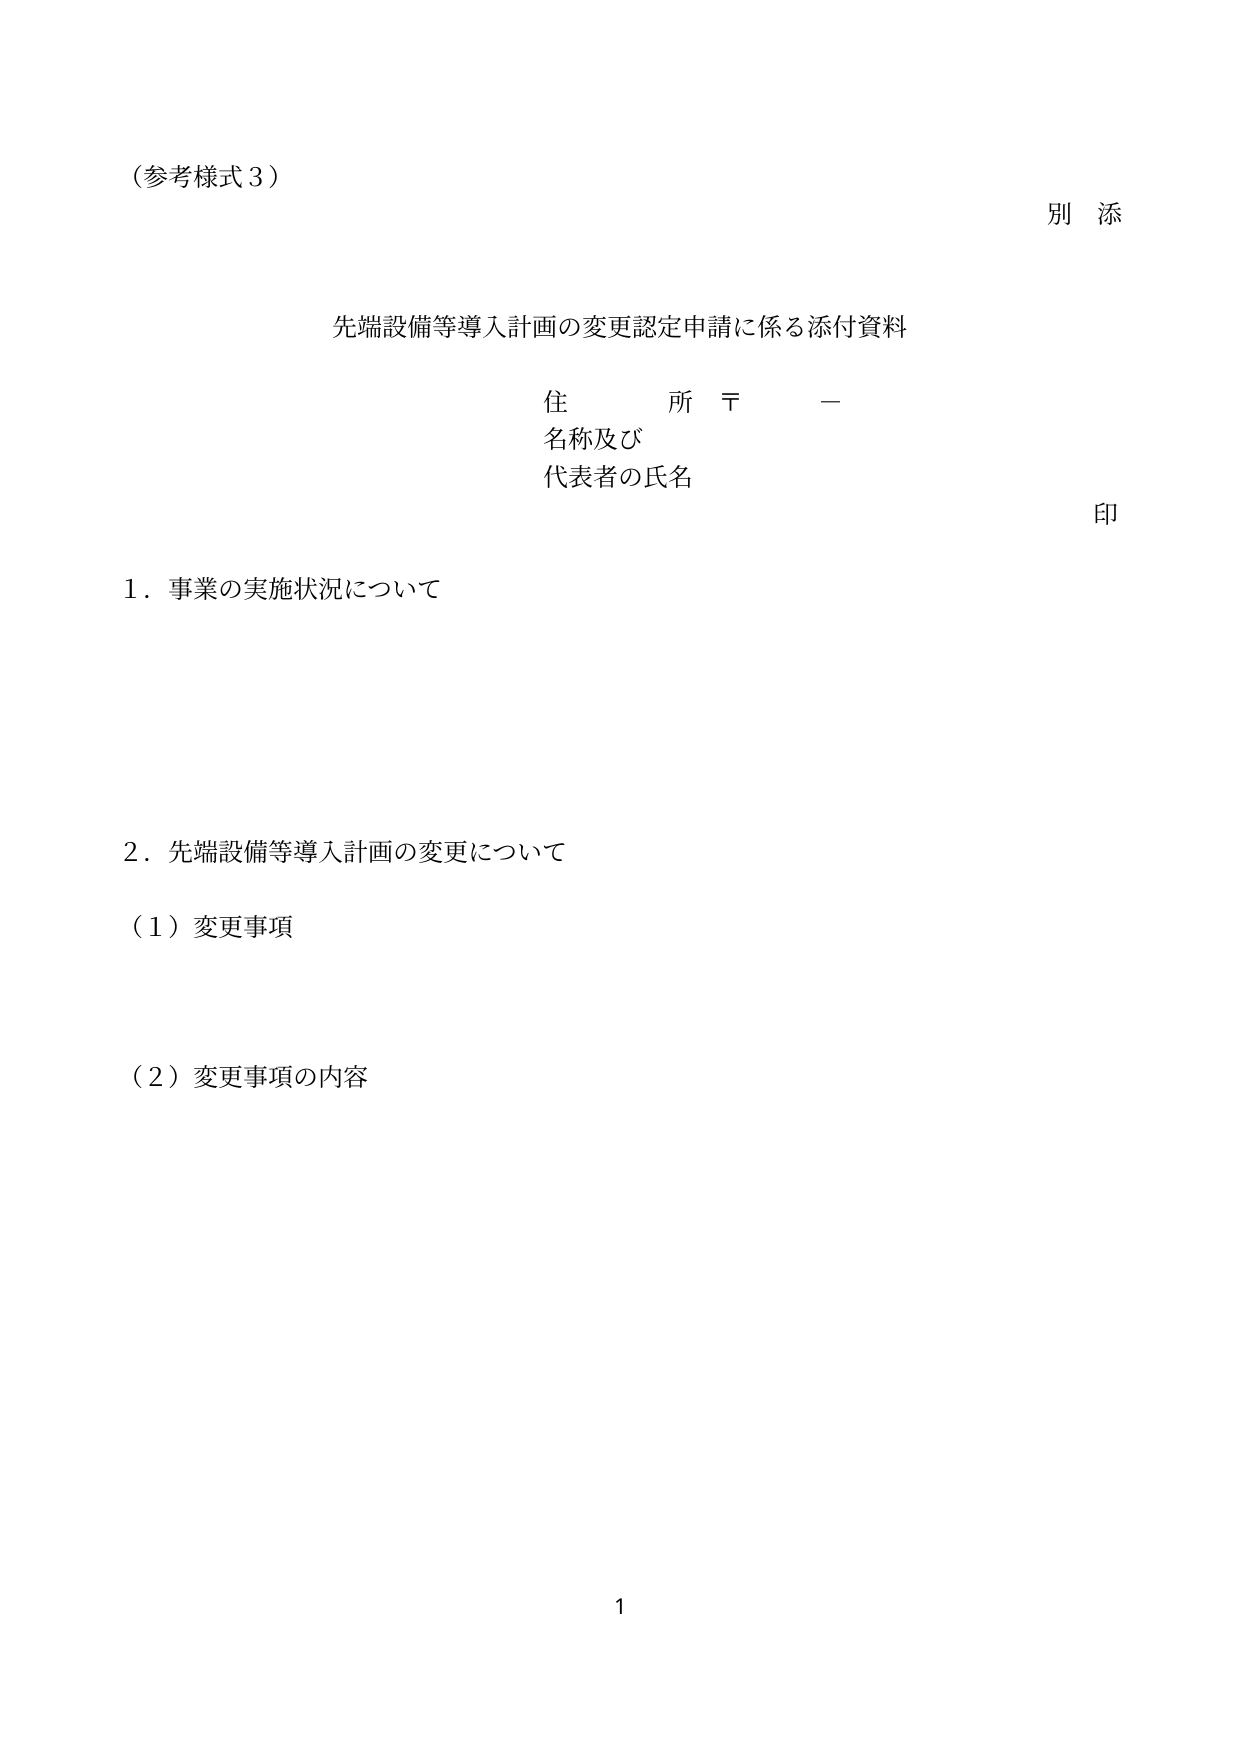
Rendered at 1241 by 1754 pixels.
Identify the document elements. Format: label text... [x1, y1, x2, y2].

text （２）変更事項の内容 [118, 1057, 1122, 1094]
text （１）変更事項 [118, 907, 1122, 944]
text １．事業の実施状況について [118, 569, 1122, 607]
text ２．先端設備等導入計画の変更について [118, 832, 1122, 869]
text 印 [643, 494, 1122, 532]
text 先端設備等導入計画の変更認定申請に係る添付資料 [118, 307, 1122, 344]
text 別 添 [118, 194, 1122, 232]
text 名称及び [118, 419, 1122, 457]
text 住 所 〒 － [118, 382, 1122, 419]
text （参考様式３） [118, 157, 1122, 194]
text 代表者の氏名 [118, 457, 1122, 494]
